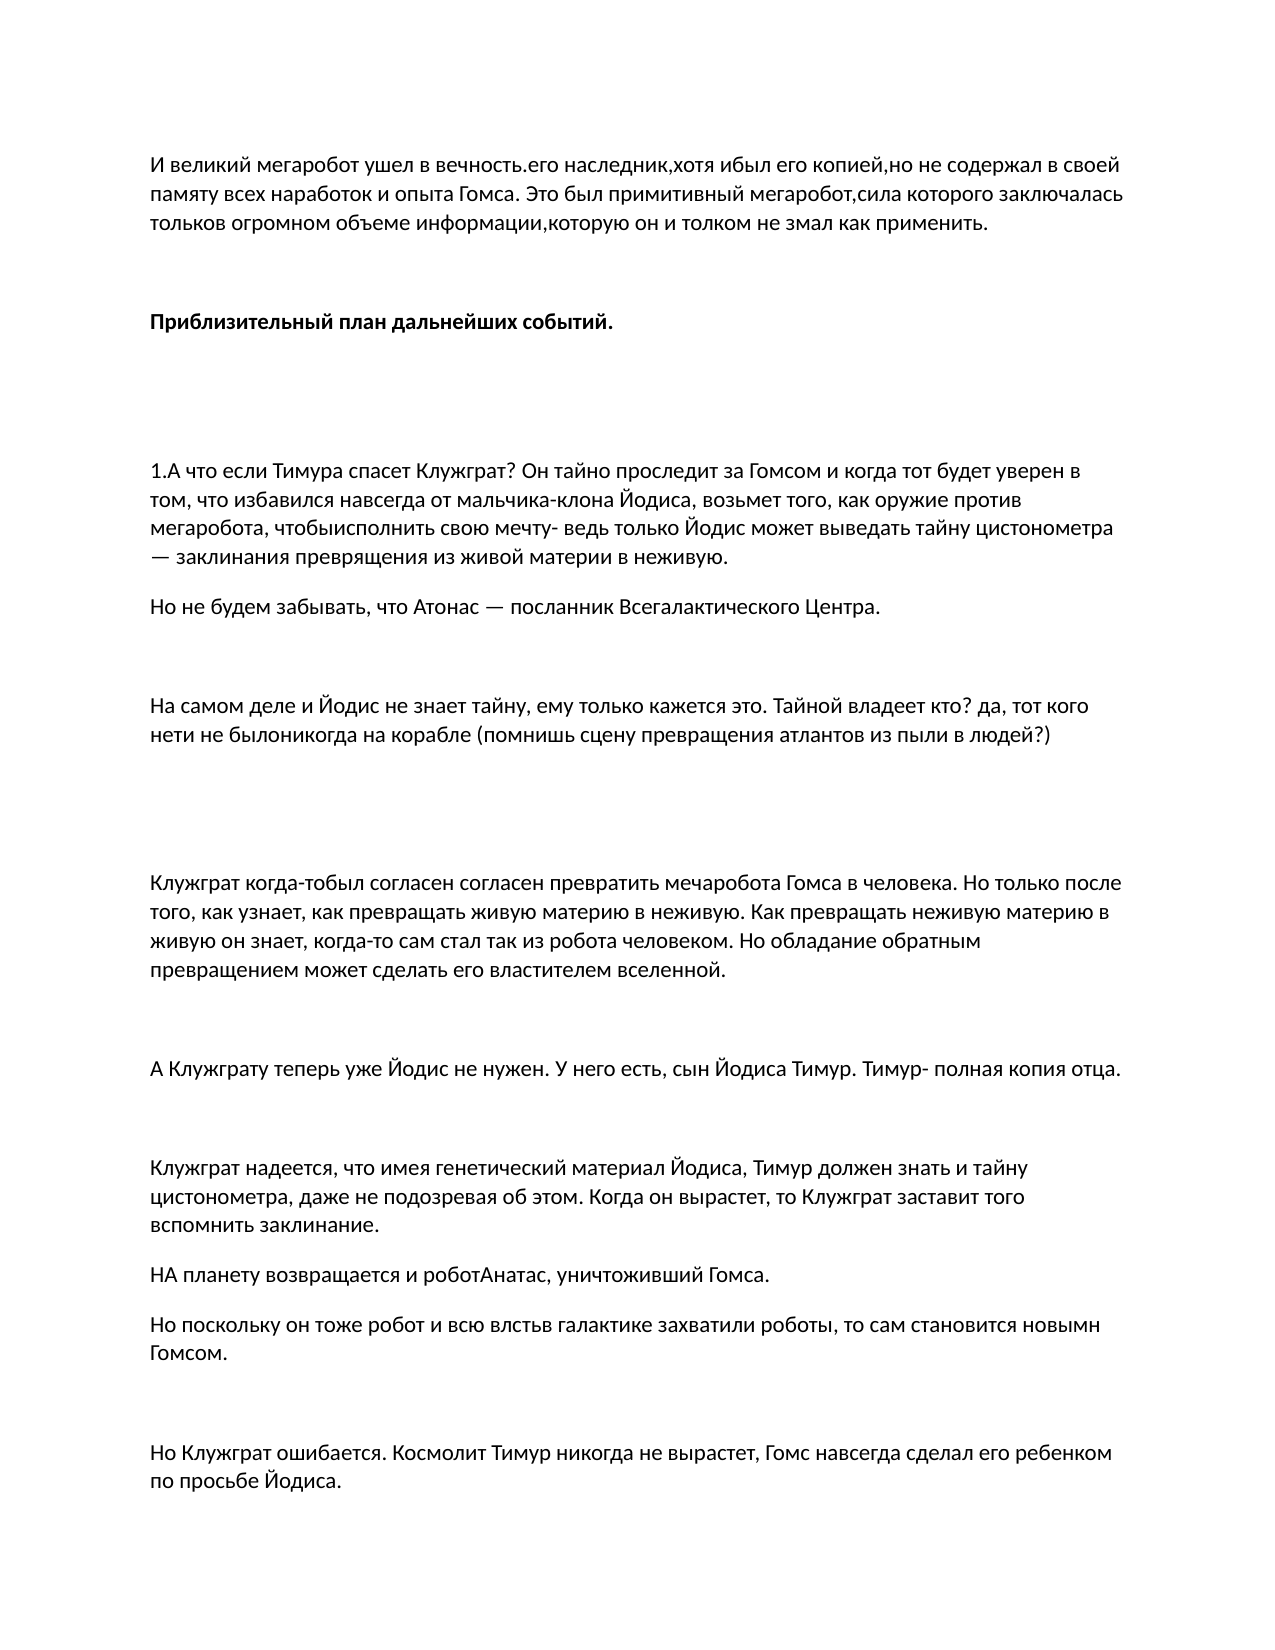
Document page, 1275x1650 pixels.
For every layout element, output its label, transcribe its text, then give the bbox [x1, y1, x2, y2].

text Клужграт когда-тобыл согласен согласен превратить мечаробота Гомса в человека. Но только после того, как узнает, как превращать живую материю в неживую. Как превращать неживую материю в живую он знает, когда-то сам стал так из робота человеком. Но обладание обратным превращением может сделать его властителем вселенной. [150, 868, 1125, 983]
text И великий мегаробот ушел в вечность.его наследник,хотя ибыл его копией,но не содержал в своей памяту всех наработок и опыта Гомса. Это был примитивный мегаробот,сила которого заключалась тольков огромном объеме информации,которую он и толком не змал как применить. [150, 150, 1125, 236]
text НА планету возвращается и роботАнатас, уничтоживший Гомса. [150, 1259, 1125, 1288]
text Но Клужграт ошибается. Космолит Тимур никогда не вырастет, Гомс навсегда сделал его ребенком по просьбе Йодиса. [150, 1437, 1125, 1494]
text Но не будем забывать, что Атонас — посланник Всегалактического Центра. [150, 591, 1125, 620]
text Клужграт надеется, что имея генетический материал Йодиса, Тимур должен знать и тайну цистонометра, даже не подозревая об этом. Когда он вырастет, то Клужграт заставит того вспомнить заклинание. [150, 1152, 1125, 1239]
text 1.А что если Тимура спасет Клужграт? Он тайно проследит за Гомсом и когда тот будет уверен в том, что избавился навсегда от мальчика-клона Йодиса, возьмет того, как оружие против мегаробота, чтобыисполнить свою мечту- ведь только Йодис может выведать тайну цистонометра — заклинания преврящения из живой материи в неживую. [150, 455, 1125, 570]
text Приблизительный план дальнейших событий. [150, 307, 1125, 335]
text А Клужграту теперь уже Йодис не нужен. У него есть, сын Йодиса Тимур. Тимур- полная копия отца. [150, 1053, 1125, 1082]
text Но поскольку он тоже робот и всю влстьв галактике захватили роботы, то сам становится новымн Гомсом. [150, 1309, 1125, 1367]
text На самом деле и Йодис не знает тайну, ему только кажется это. Тайной владеет кто? да, тот кого нети не былоникогда на корабле (помнишь сцену превращения атлантов из пыли в людей?) [150, 690, 1125, 748]
